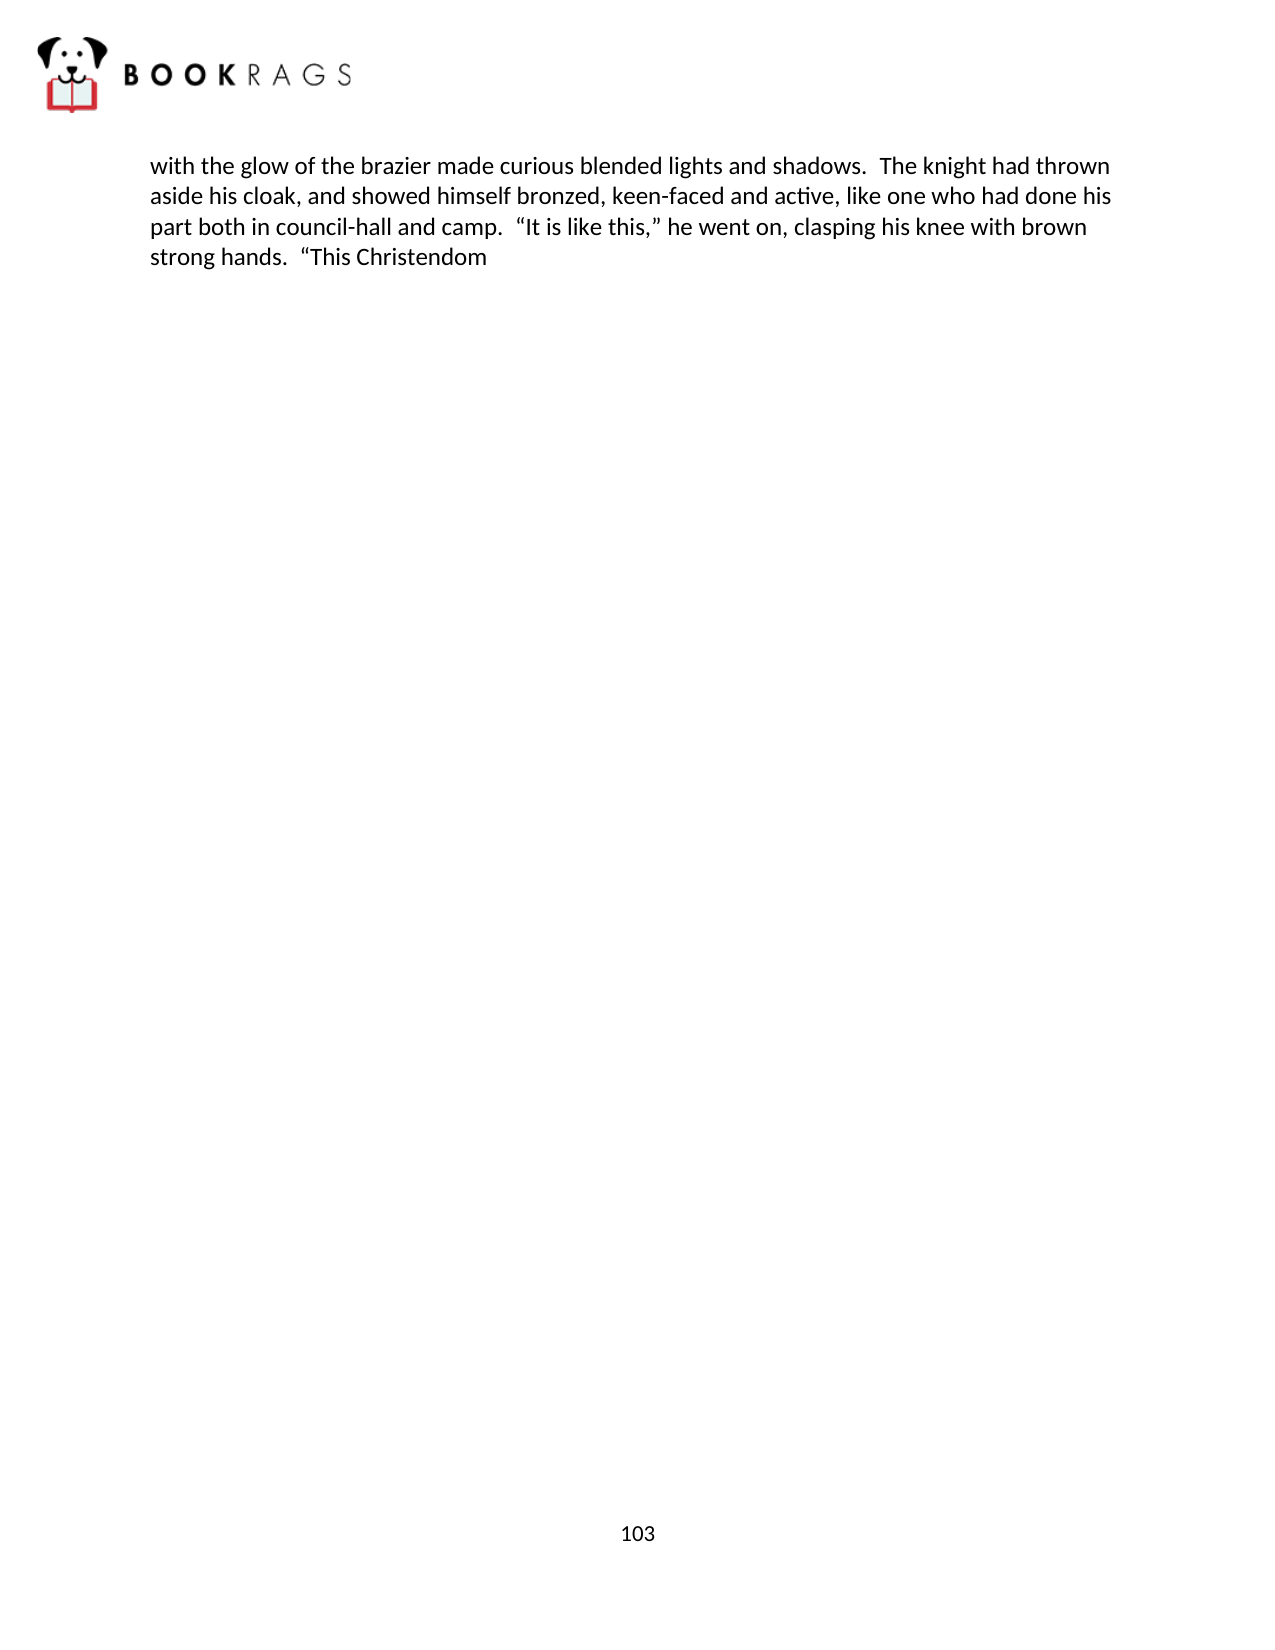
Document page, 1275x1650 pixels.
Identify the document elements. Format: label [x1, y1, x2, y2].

picture [37, 37, 351, 113]
text [150, 150, 1125, 272]
